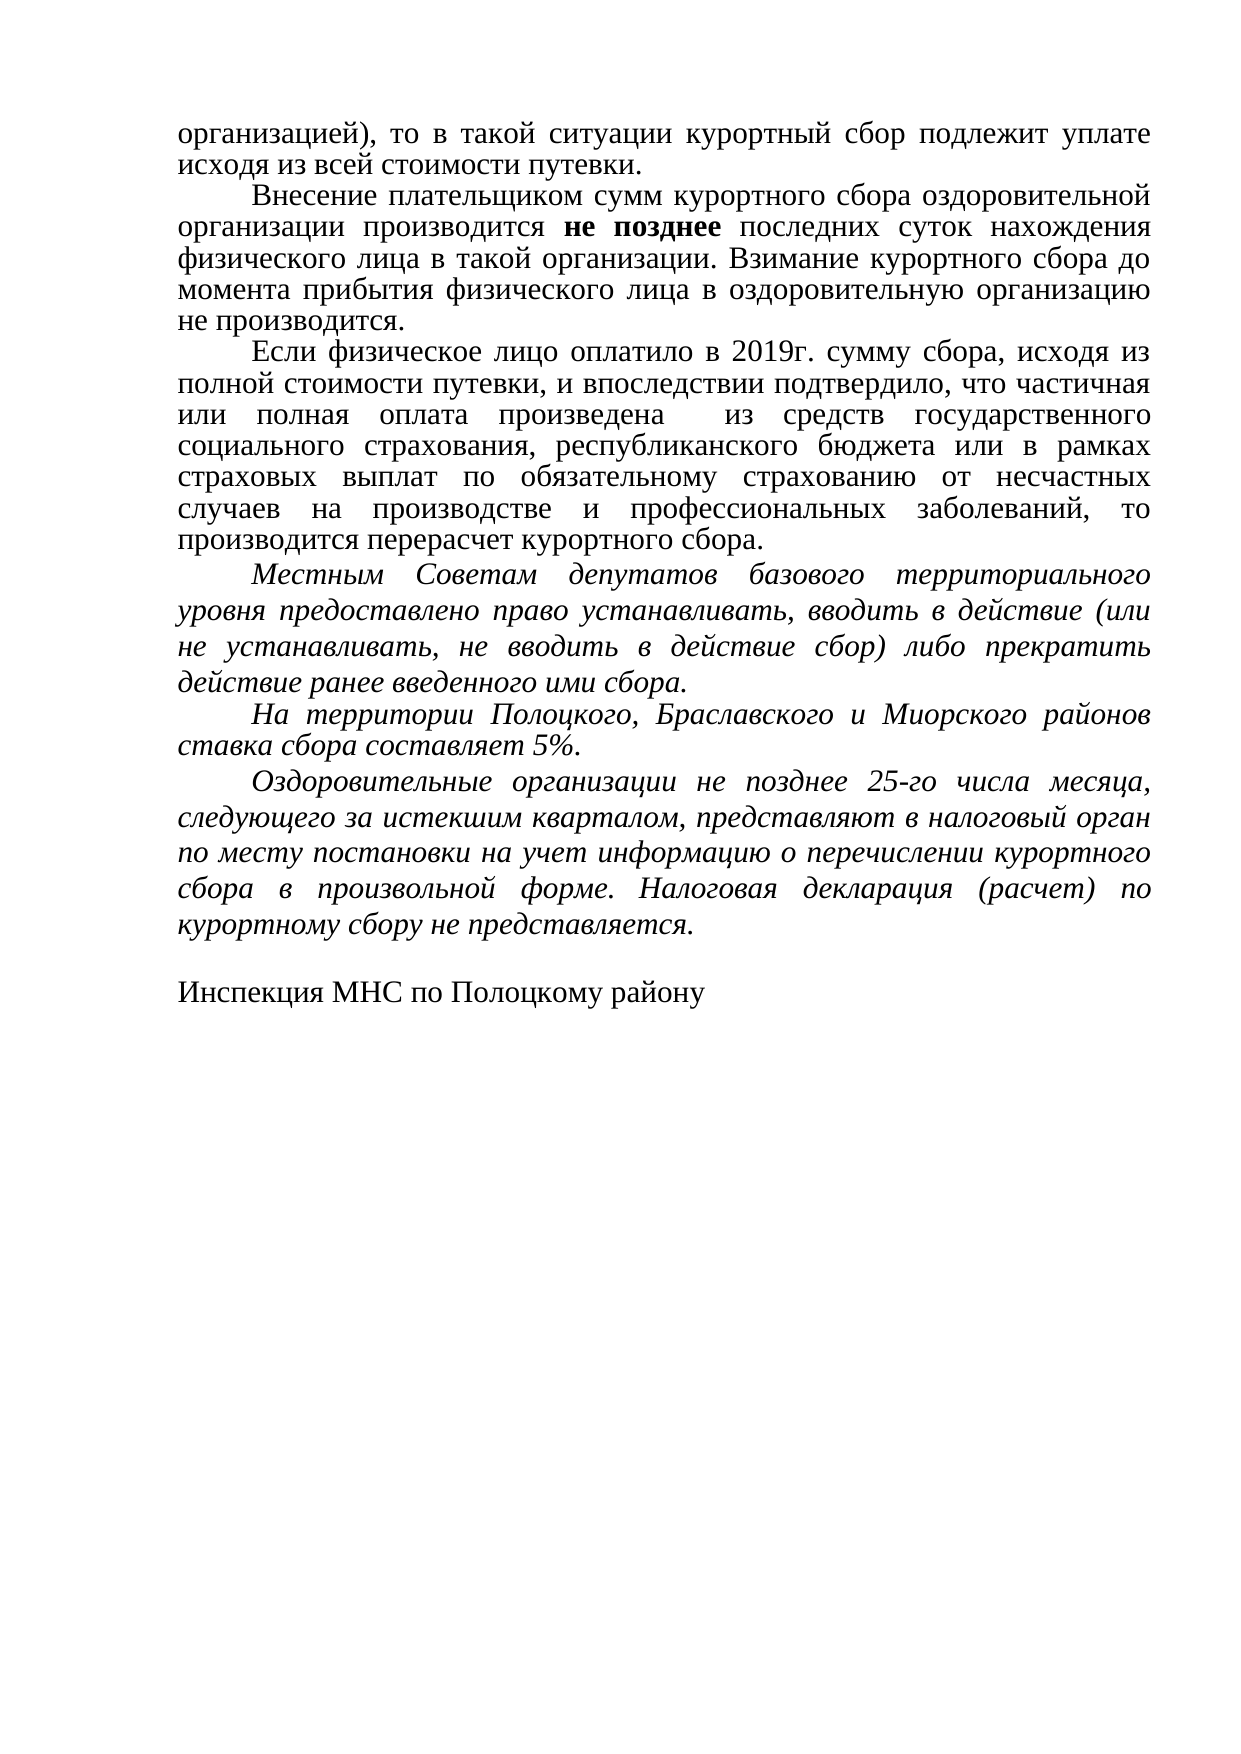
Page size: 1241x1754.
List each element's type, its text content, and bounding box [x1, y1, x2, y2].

text Если физическое лицо оплатило в 2019г. сумму сбора, исходя из полной стоимости путевки, и впоследствии подтвердило, что частичная или полная оплата произведена из средств государственного социального страхования, республиканского бюджета или в рамках страховых выплат по обязательному страхованию от несчастных случаев на производстве и профессиональных заболеваний, то производится перерасчет курортного сбора. [177, 337, 1152, 556]
text Инспекция МНС по Полоцкому району [177, 973, 1152, 1009]
text Местным Советам депутатов базового территориального уровня предоставлено право устанавливать, вводить в действие (или не устанавливать, не вводить в действие сбор) либо прекратить действие ранее введенного ими сбора. [177, 556, 1152, 699]
text Оздоровительные организации не позднее 25-го числа месяца, следующего за истекшим кварталом, представляют в налоговый орган по месту постановки на учет информацию о перечислении курортного сбора в произвольной форме. Налоговая декларация (расчет) по курортному сбору не представляется. [177, 762, 1152, 942]
text На территории Полоцкого, Браславского и Миорского районов ставка сбора составляет 5%. [177, 699, 1152, 762]
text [177, 118, 1152, 181]
text Внесение плательщиком сумм курортного сбора оздоровительной организации производится не позднее последних суток нахождения физического лица в такой организации. Взимание курортного сбора до момента прибытия физического лица в оздоровительную организацию не производится. [177, 181, 1152, 337]
